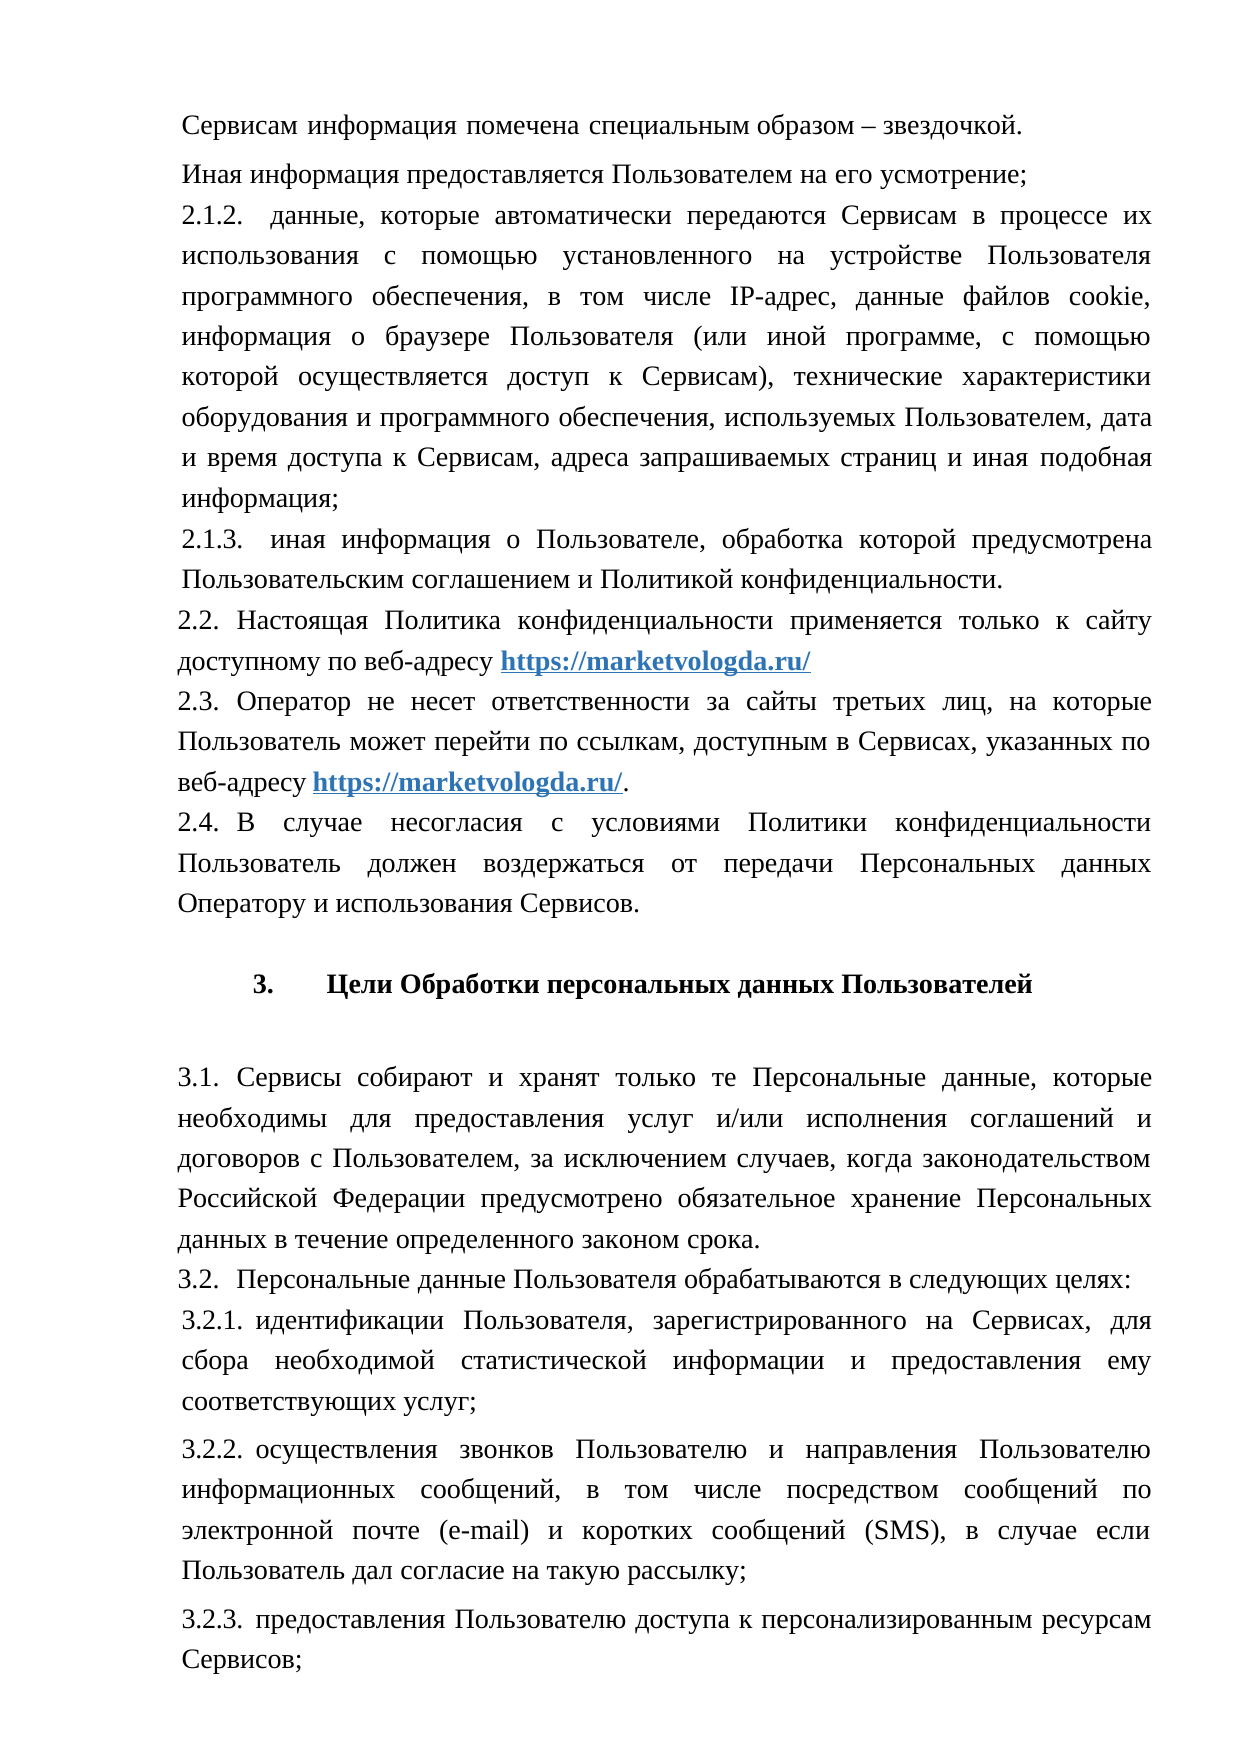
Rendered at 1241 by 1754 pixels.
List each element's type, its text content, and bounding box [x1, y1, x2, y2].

list Сервисы собирают и хранят только те Персональные данные, которые необходимы для предоставления услуг и/или исполнения соглашений и договоров с Пользователем, за исключением случаев, когда законодательством Российской Федерации предусмотрено обязательное хранение Персональных данных в течение определенного законом срока. [177, 1060, 1152, 1254]
list идентификации Пользователя, зарегистрированного на Сервисах, для сбора необходимой статистической информации и предоставления ему соответствующих услуг; [181, 1303, 1152, 1416]
list данные, которые автоматически передаются Сервисам в процессе их использования с помощью установленного на устройстве Пользователя программного обеспечения, в том числе IP-адрес, данные файлов cookie, информация о браузере Пользователя (или иной программе, с помощью которой осуществляется доступ к Сервисам), технические характеристики оборудования и программного обеспечения, используемых Пользователем, дата и время доступа к Сервисам, адреса запрашиваемых страниц и иная подобная информация; [181, 198, 1152, 513]
list предоставления Пользователю доступа к персонализированным ресурсам Сервисов; [181, 1602, 1152, 1675]
list Настоящая Политика конфиденциальности применяется только к сайту доступному по веб-адресу https://marketvologda.ru/ [177, 603, 1152, 676]
list осуществления звонков Пользователю и направления Пользователю информационных сообщений, в том числе посредством сообщений по электронной почте (e-mail) и коротких сообщений (SMS), в случае если Пользователь дал согласие на такую рассылку; [181, 1432, 1152, 1586]
list Оператор не несет ответственности за сайты третьих лиц, на которые Пользователь может перейти по ссылкам, доступным в Сервисах, указанных по веб-адресу https://marketvologda.ru/. [177, 684, 1152, 797]
list Персональные данные Пользователя обрабатываются в следующих целях: [177, 1262, 1163, 1294]
list В случае несогласия с условиями Политики конфиденциальности Пользователь должен воздержаться от передачи Персональных данных Оператору и использования Сервисов. [177, 805, 1151, 918]
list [181, 108, 1152, 141]
list иная информация о Пользователе, обработка которой предусмотрена Пользовательским соглашением и Политикой конфиденциальности. [181, 522, 1152, 594]
list Цели Обработки персональных данных Пользователей [253, 967, 1163, 999]
text Иная информация предоставляется Пользователем на его усмотрение; [181, 157, 1152, 189]
